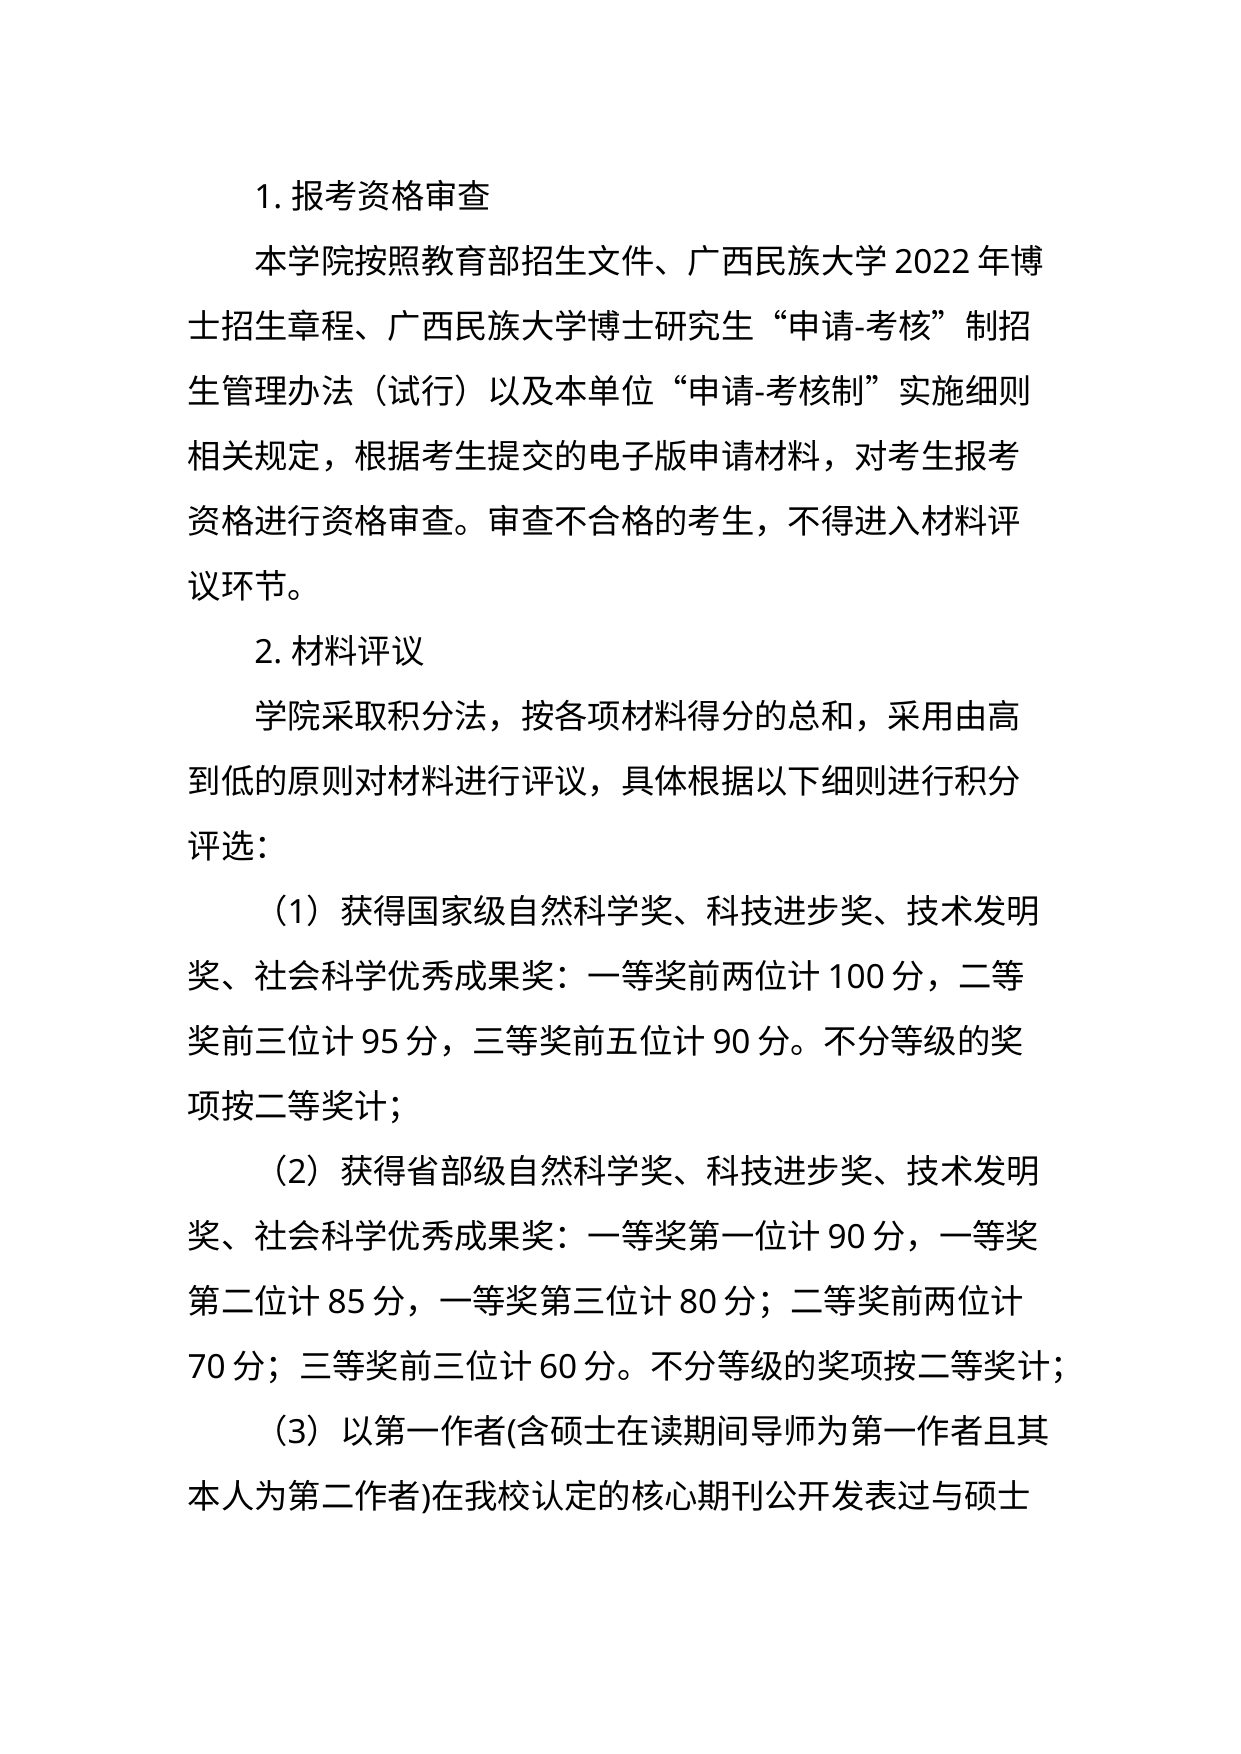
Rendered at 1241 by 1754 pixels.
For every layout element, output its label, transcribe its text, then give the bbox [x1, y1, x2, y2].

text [187, 1397, 1053, 1527]
text （2）获得省部级自然科学奖、科技进步奖、技术发明奖、社会科学优秀成果奖：一等奖第一位计90分，一等奖第二位计85分，一等奖第三位计80分；二等奖前两位计70分；三等奖前三位计60分。不分等级的奖项按二等奖计； [187, 1137, 1053, 1397]
text （1）获得国家级自然科学奖、科技进步奖、技术发明奖、社会科学优秀成果奖：一等奖前两位计100分，二等奖前三位计95分，三等奖前五位计90分。不分等级的奖项按二等奖计； [187, 877, 1053, 1137]
text 学院采取积分法，按各项材料得分的总和，采用由高到低的原则对材料进行评议，具体根据以下细则进行积分评选： [187, 682, 1053, 877]
text 2. 材料评议 [187, 617, 1053, 682]
text 本学院按照教育部招生文件、广西民族大学2022年博士招生章程、广西民族大学博士研究生“申请-考核”制招生管理办法（试行）以及本单位“申请-考核制”实施细则相关规定，根据考生提交的电子版申请材料，对考生报考资格进行资格审查。审查不合格的考生，不得进入材料评议环节。 [187, 227, 1053, 617]
text 1. 报考资格审查 [187, 162, 1053, 227]
